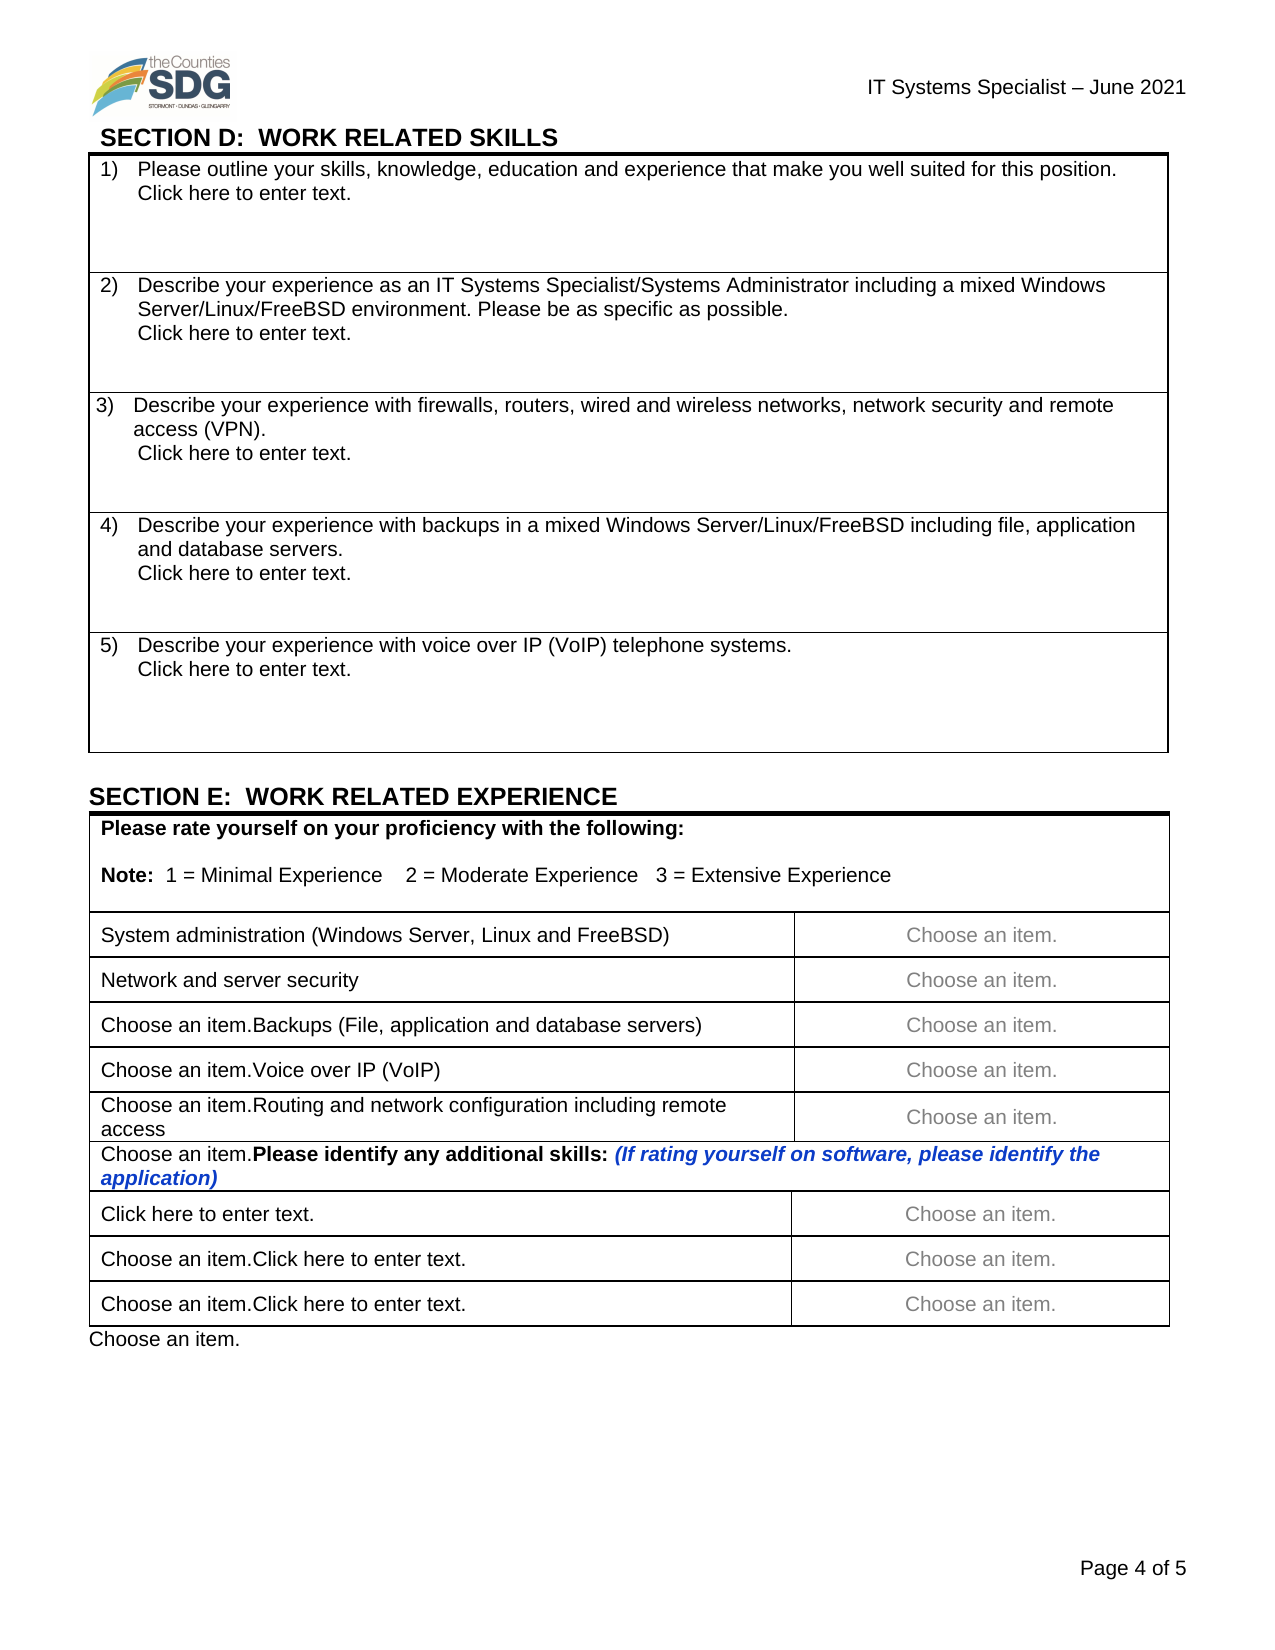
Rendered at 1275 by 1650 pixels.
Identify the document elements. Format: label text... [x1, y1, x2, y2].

table_cell Please outline your skills, knowledge, education and experience that make you well suited for this position. [90, 156, 1167, 272]
table_cell [792, 1192, 1169, 1235]
table_cell [90, 1192, 791, 1235]
table_cell [795, 913, 1169, 956]
table_cell [795, 1093, 1169, 1141]
table_cell Network and server security [90, 958, 794, 1001]
table_cell Please identify any additional skills: (If rating yourself on software, please identify the application) [90, 1142, 1169, 1190]
table_cell Describe your experience as an IT Systems Specialist/Systems Administrator including a mixed Windows Server/Linux/FreeBSD environment. Please be as specific as possible. [90, 273, 1167, 392]
table_cell [795, 1048, 1169, 1091]
table_cell [792, 1237, 1169, 1280]
table_header SECTION D: WORK RELATED SKILLS [89, 123, 1168, 152]
table_cell Describe your experience with firewalls, routers, wired and wireless networks, network security and remote access (VPN). [90, 393, 1167, 512]
table_cell Describe your experience with backups in a mixed Windows Server/Linux/FreeBSD including file, application and database servers. [90, 513, 1167, 632]
table_cell Voice over IP (VoIP) [90, 1048, 794, 1091]
table_cell Backups (File, application and database servers) [90, 1003, 794, 1046]
table_cell Routing and network configuration including remote access [90, 1093, 794, 1141]
table_cell [90, 1237, 791, 1280]
table_cell System administration (Windows Server, Linux and FreeBSD) [90, 913, 794, 956]
table_cell [90, 1282, 791, 1325]
table_header Please rate yourself on your proficiency with the following: Note: 1 = Minimal Experience 2 = Moderate Experience 3 = Extensive Experience [90, 816, 1169, 911]
picture [88, 51, 237, 122]
table_cell [792, 1282, 1169, 1325]
subtitle SECTION E: WORK RELATED EXPERIENCE [89, 782, 1186, 811]
table_cell [795, 1003, 1169, 1046]
table_cell [795, 958, 1169, 1001]
table_cell Describe your experience with voice over IP (VoIP) telephone systems. [90, 633, 1167, 752]
